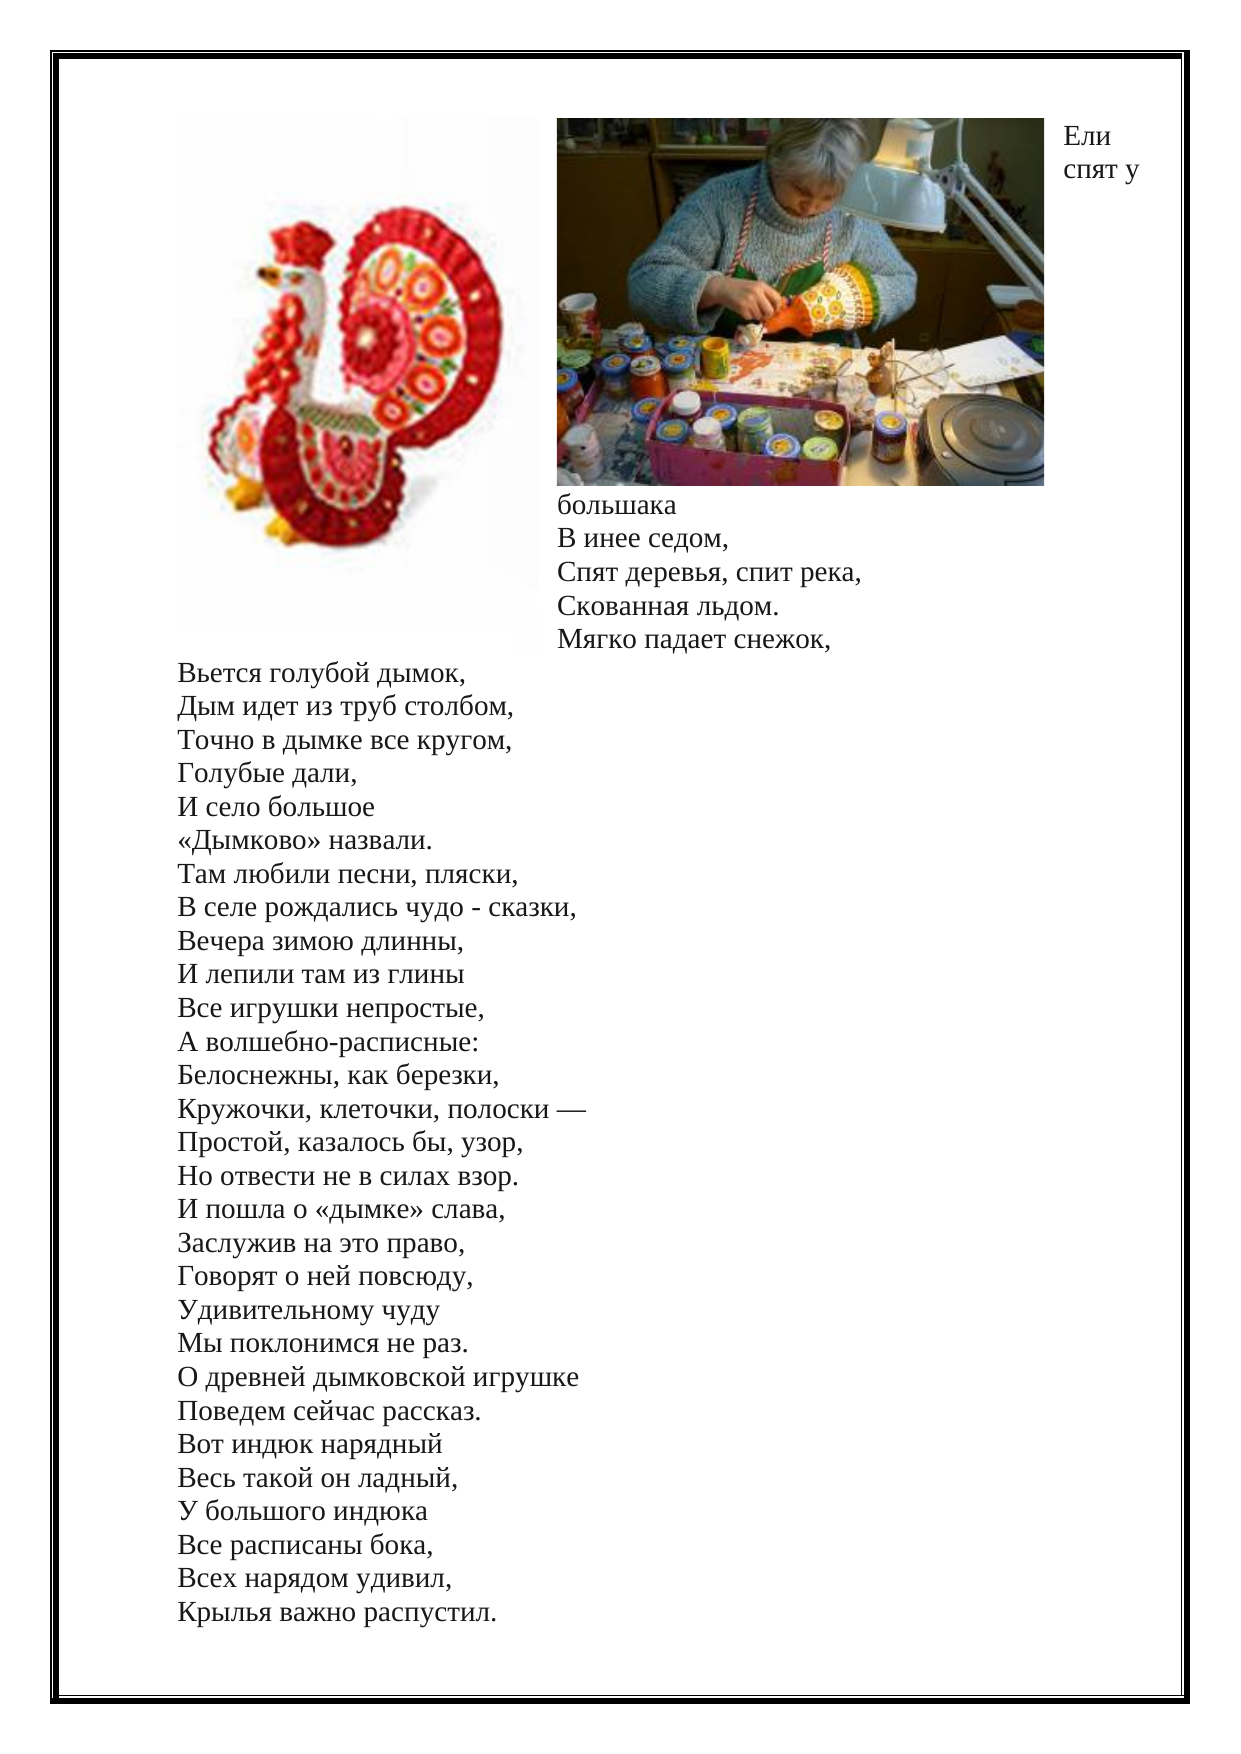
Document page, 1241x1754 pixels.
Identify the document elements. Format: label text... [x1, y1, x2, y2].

picture [556, 118, 1045, 486]
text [177, 1426, 1152, 1627]
picture [177, 118, 538, 654]
